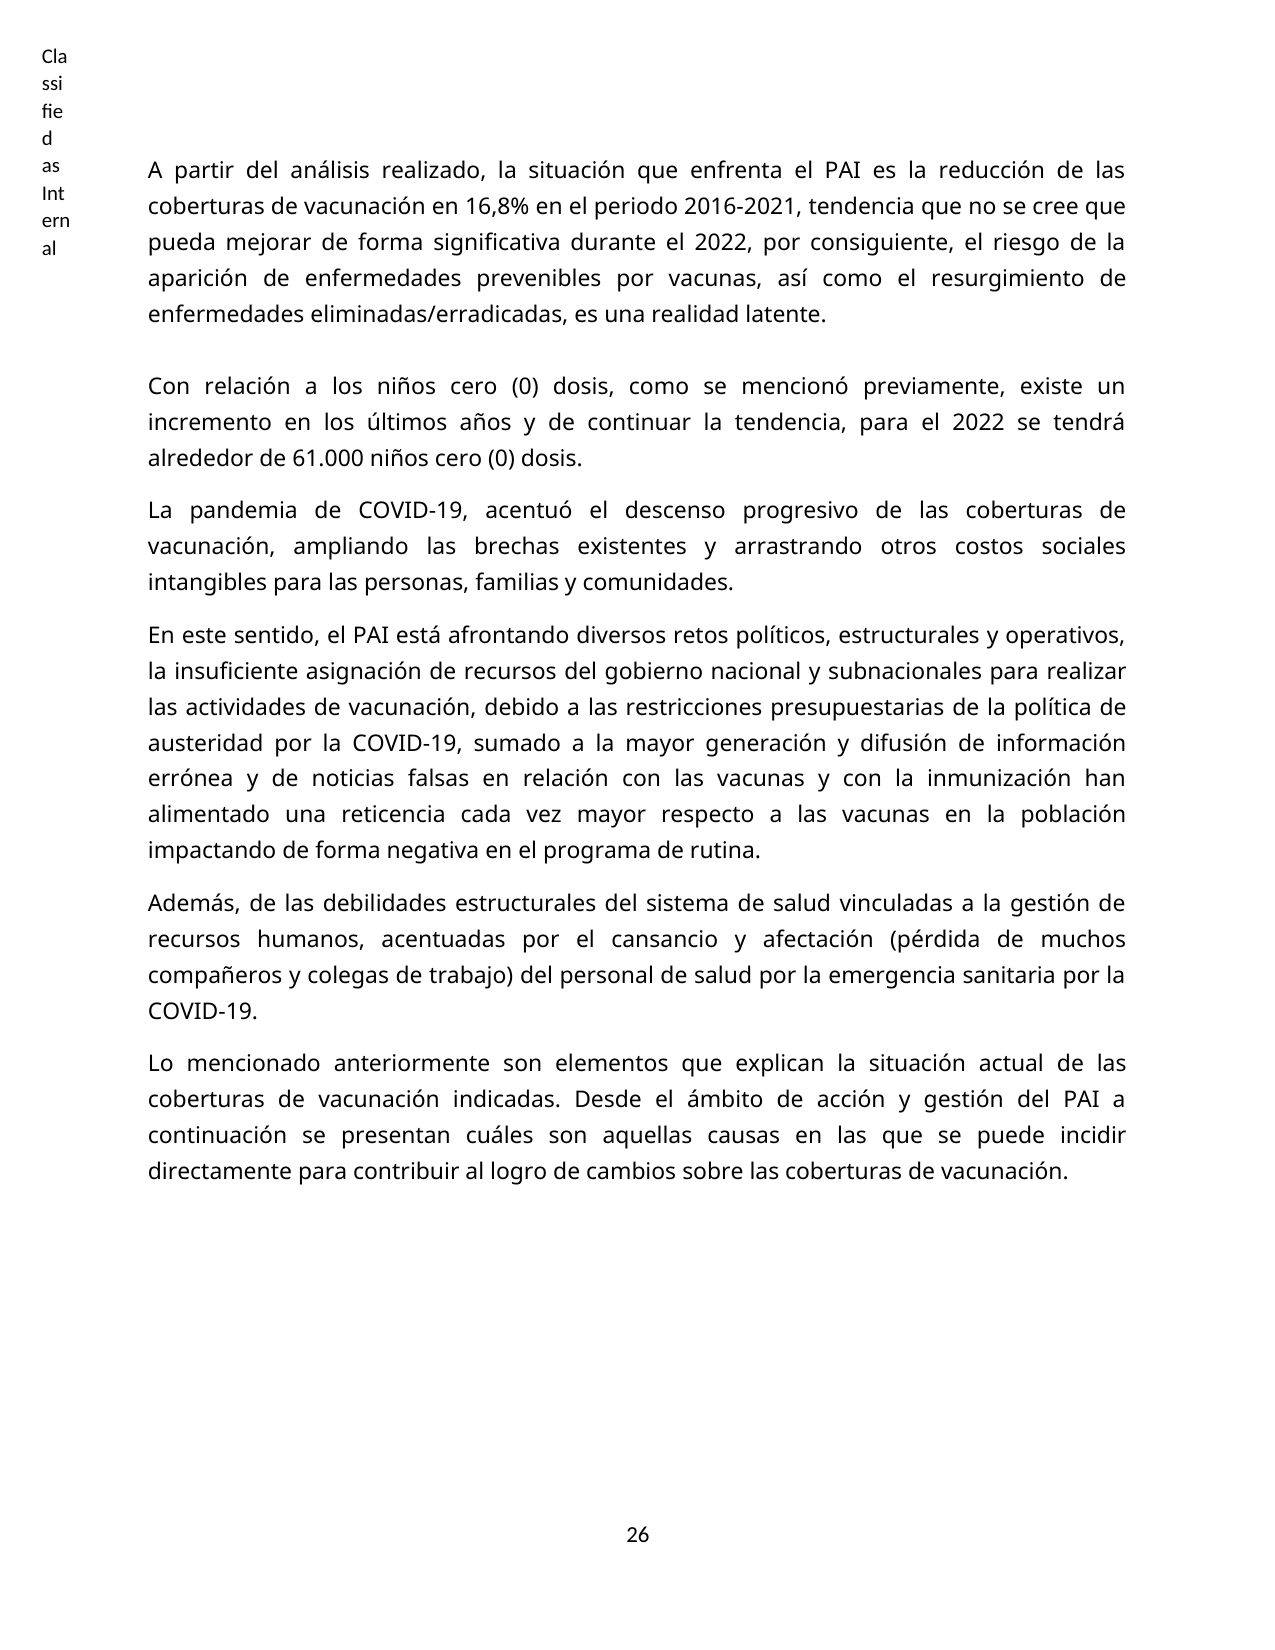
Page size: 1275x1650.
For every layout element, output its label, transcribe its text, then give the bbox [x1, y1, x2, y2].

text En este sentido, el PAI está afrontando diversos retos políticos, estructurales y operativos, la insuficiente asignación de recursos del gobierno nacional y subnacionales para realizar las actividades de vacunación, debido a las restricciones presupuestarias de la política de austeridad por la COVID-19, sumado a la mayor generación y difusión de información errónea y de noticias falsas en relación con las vacunas y con la inmunización han alimentado una reticencia cada vez mayor respecto a las vacunas en la población impactando de forma negativa en el programa de rutina. [148, 619, 1127, 866]
text Con relación a los niños cero (0) dosis, como se mencionó previamente, existe un incremento en los últimos años y de continuar la tendencia, para el 2022 se tendrá alrededor de 61.000 niños cero (0) dosis. [148, 370, 1127, 473]
text La pandemia de COVID-19, acentuó el descenso progresivo de las coberturas de vacunación, ampliando las brechas existentes y arrastrando otros costos sociales intangibles para las personas, familias y comunidades. [148, 494, 1127, 597]
text Lo mencionado anteriormente son elementos que explican la situación actual de las coberturas de vacunación indicadas. Desde el ámbito de acción y gestión del PAI a continuación se presentan cuáles son aquellas causas en las que se puede incidir directamente para contribuir al logro de cambios sobre las coberturas de vacunación. [148, 1047, 1127, 1186]
text A partir del análisis realizado, la situación que enfrenta el PAI es la reducción de las coberturas de vacunación en 16,8% en el periodo 2016-2021, tendencia que no se cree que pueda mejorar de forma significativa durante el 2022, por consiguiente, el riesgo de la aparición de enfermedades prevenibles por vacunas, así como el resurgimiento de enfermedades eliminadas/erradicadas, es una realidad latente. [148, 154, 1127, 329]
text Además, de las debilidades estructurales del sistema de salud vinculadas a la gestión de recursos humanos, acentuadas por el cansancio y afectación (pérdida de muchos compañeros y colegas de trabajo) del personal de salud por la emergencia sanitaria por la COVID-19. [148, 887, 1127, 1026]
